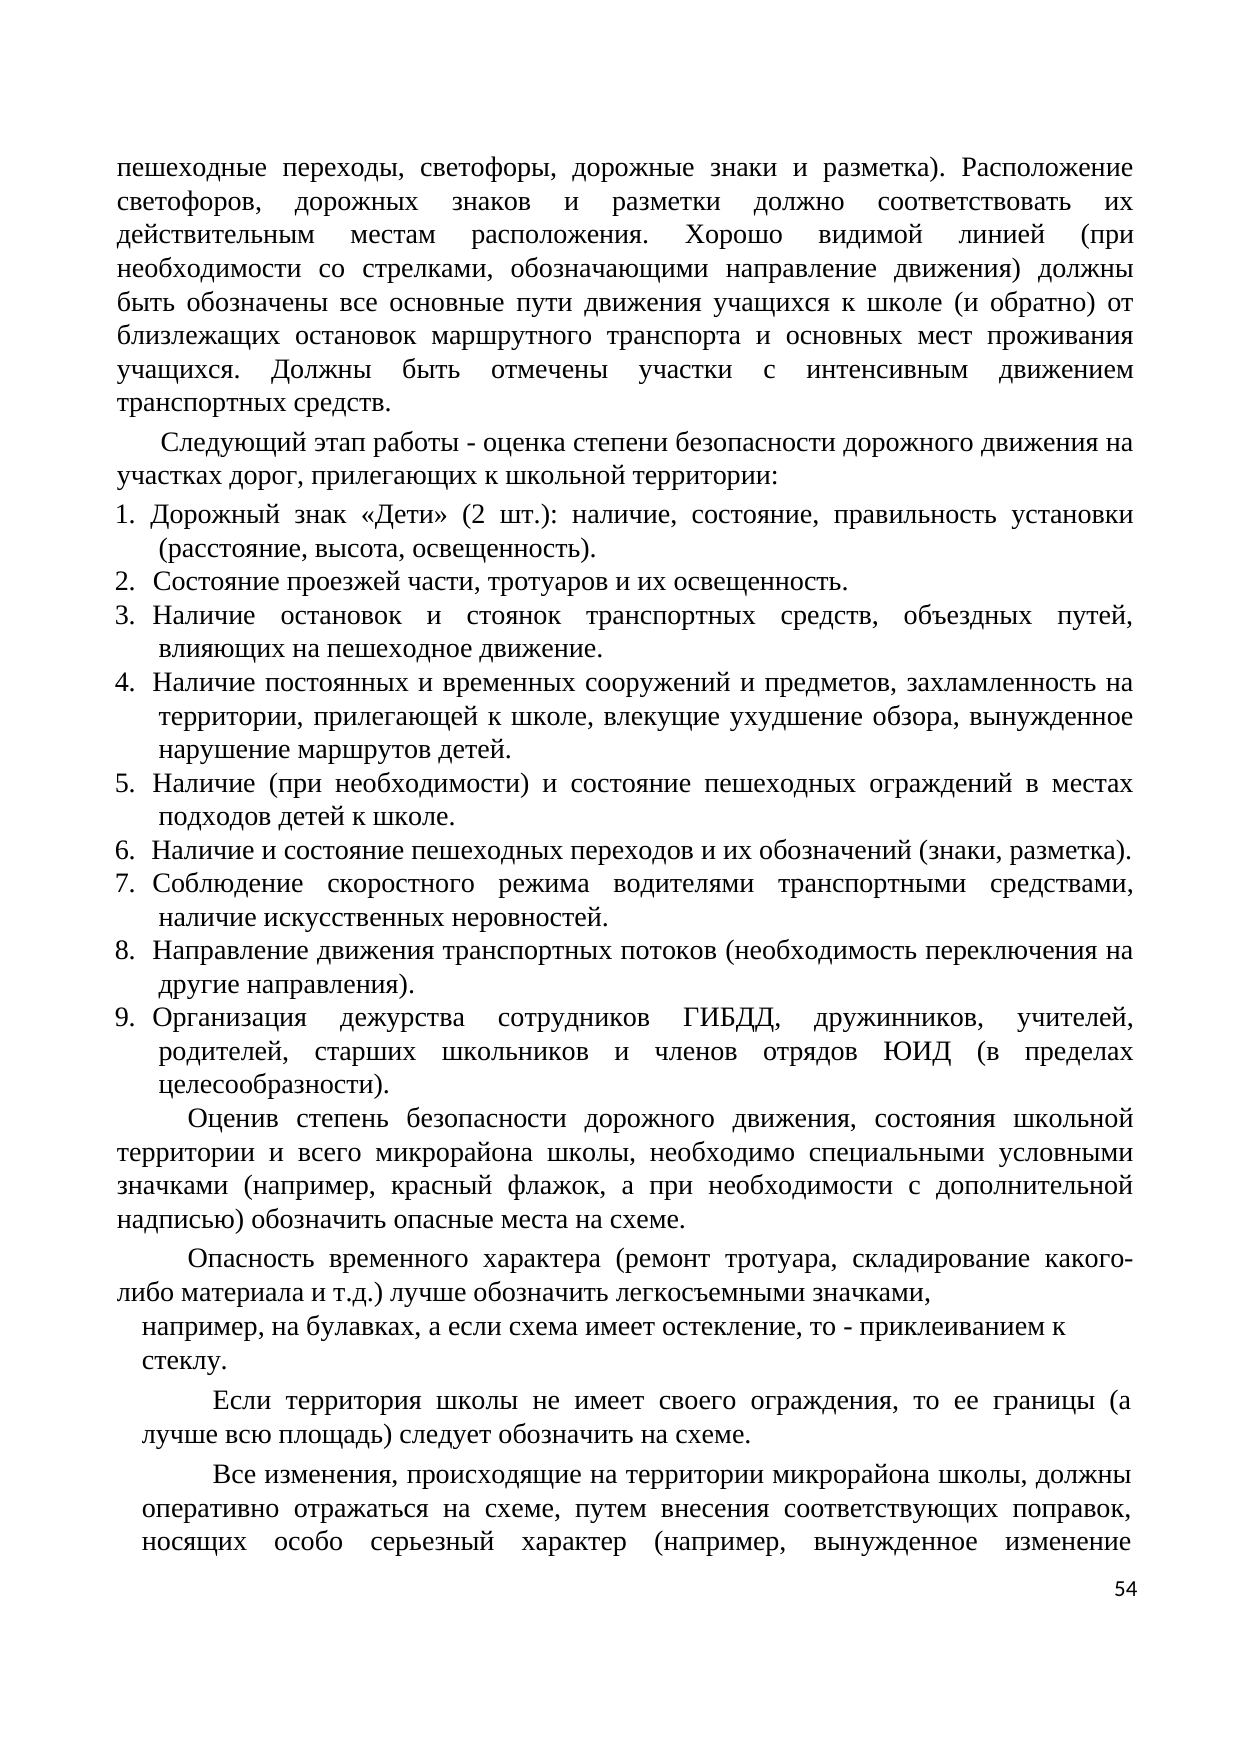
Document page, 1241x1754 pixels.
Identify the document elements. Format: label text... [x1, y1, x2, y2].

list Соблюдение скоростного режима водителями транспортными средствами, наличие искусственных неровностей. [114, 866, 1135, 933]
list Наличие и состояние пешеходных переходов и их обозначений (знаки, разметка). [114, 832, 1135, 866]
list Наличие постоянных и временных сооружений и предметов, захламленность на территории, прилегающей к школе, влекущие ухудшение обзора, вынужденное нарушение маршрутов детей. [114, 664, 1135, 765]
list Наличие (при необходимости) и состояние пешеходных ограждений в местах подходов детей к школе. [114, 765, 1135, 832]
text Опасность временного характера (ремонт тротуара, складирование какого-либо материала и т.д.) лучше обозначить легкосъемными значками, [117, 1241, 1135, 1308]
list Наличие остановок и стоянок транспортных средств, объездных путей, влияющих на пешеходное движение. [114, 597, 1135, 664]
list Организация дежурства сотрудников ГИБДД, дружинников, учителей, родителей, старших школьников и членов отрядов ЮИД (в пределах целесообразности). [114, 1000, 1135, 1101]
text Если территория школы не имеет своего ограждения, то ее границы (а лучше всю площадь) следует обозначить на схеме. [142, 1382, 1133, 1450]
list Направление движения транспортных потоков (необходимость переключения на другие направления). [114, 933, 1135, 1000]
list Состояние проезжей части, тротуаров и их освещенность. [114, 564, 1137, 597]
text например, на булавках, а если схема имеет остекление, то - приклеиванием к стеклу. [142, 1308, 1133, 1376]
text Оценив степень безопасности дорожного движения, состояния школьной территории и всего микрорайона школы, необходимо специальными условными значками (например, красный флажок, а при необходимости с дополнительной надписью) обозначить опасные места на схеме. [117, 1101, 1135, 1235]
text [142, 1457, 1133, 1557]
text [117, 150, 1135, 418]
text Следующий этап работы - оценка степени безопасности дорожного движения на участках дорог, прилегающих к школьной территории: [117, 425, 1135, 491]
list Дорожный знак «Дети» (2 шт.): наличие, состояние, правильность установки (расстояние, высота, освещенность). [114, 497, 1135, 564]
